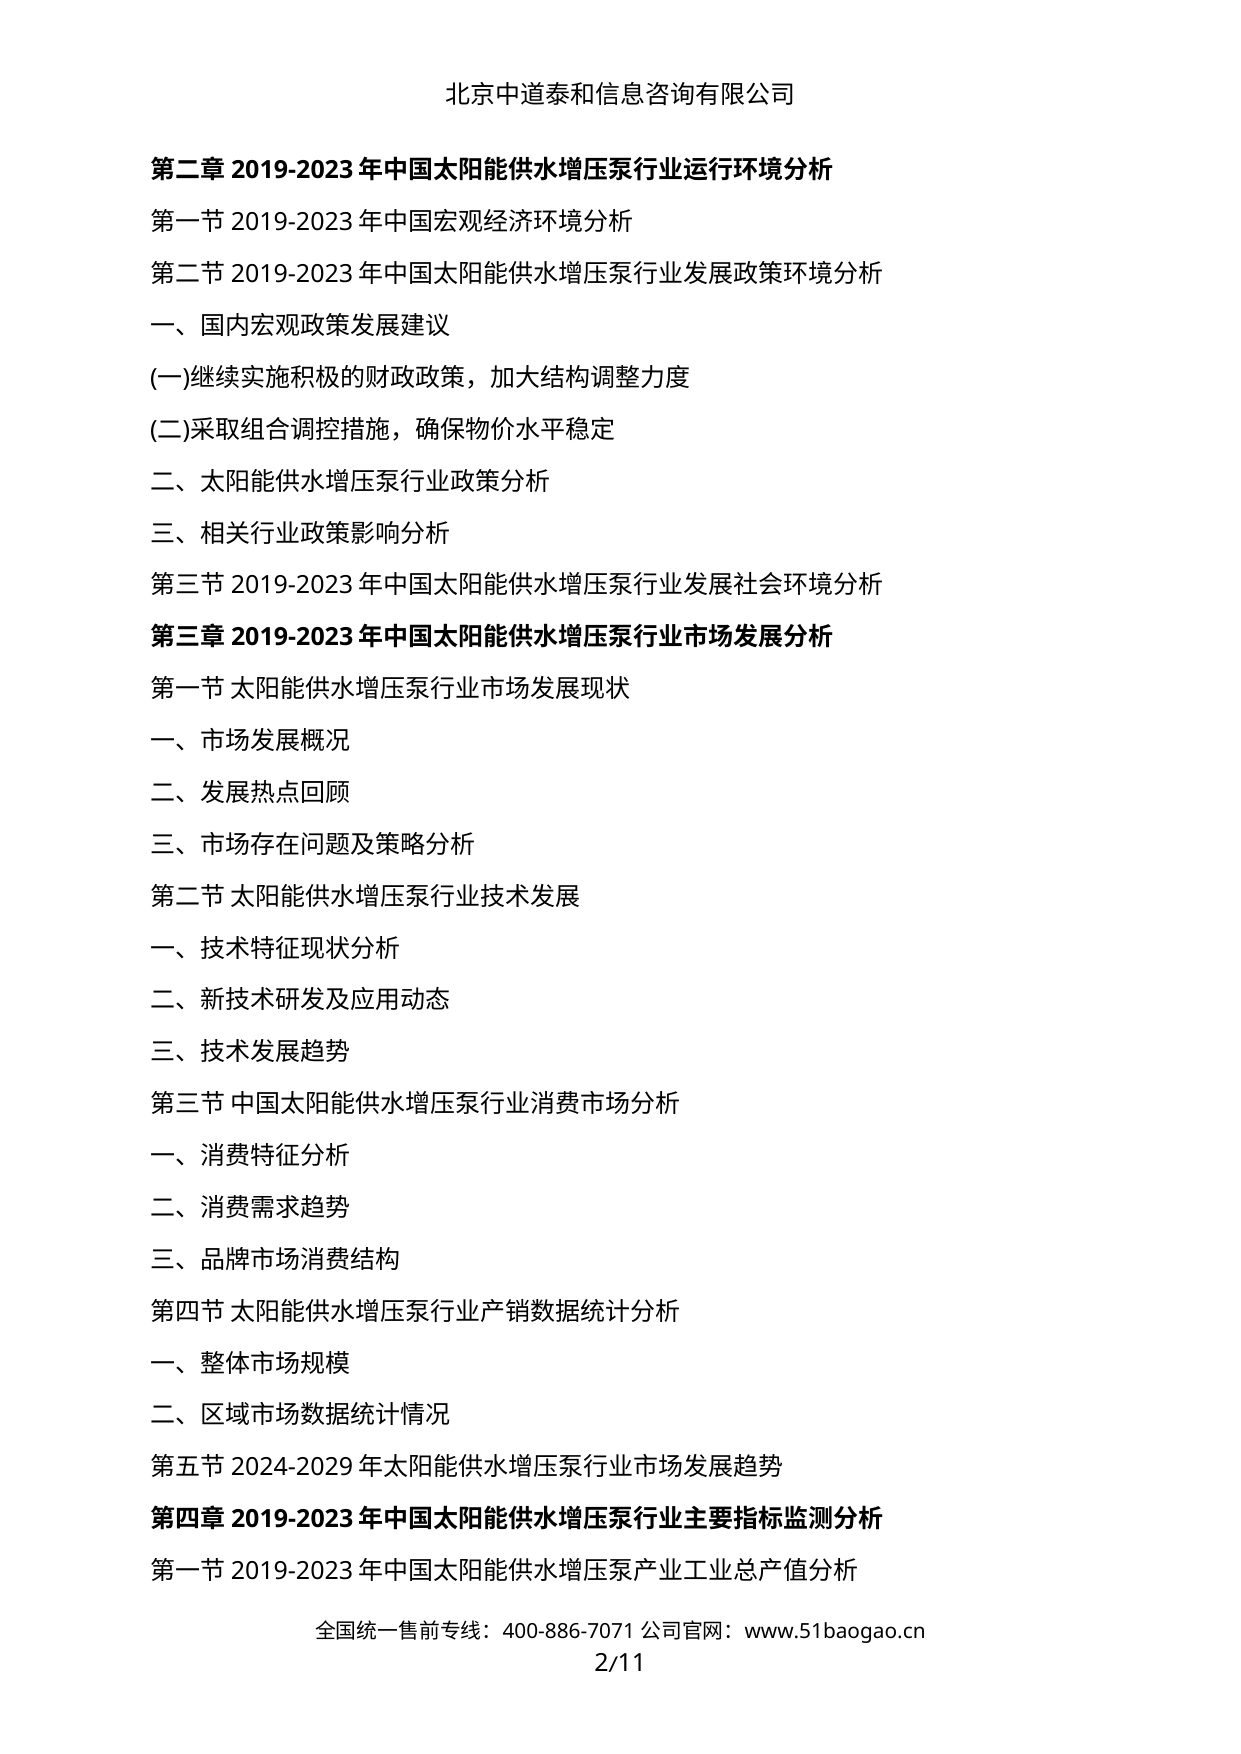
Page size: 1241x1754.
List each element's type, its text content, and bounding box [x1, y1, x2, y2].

text 第一节 2019-2023年中国太阳能供水增压泵产业工业总产值分析 [150, 1551, 1090, 1587]
text 二、发展热点回顾 [150, 772, 1090, 809]
text 第三章 2019-2023年中国太阳能供水增压泵行业市场发展分析 [150, 617, 1090, 653]
text 第二章 2019-2023年中国太阳能供水增压泵行业运行环境分析 [150, 150, 1090, 186]
text 二、消费需求趋势 [150, 1187, 1090, 1224]
text 二、太阳能供水增压泵行业政策分析 [150, 461, 1090, 497]
text 第三节 2019-2023年中国太阳能供水增压泵行业发展社会环境分析 [150, 565, 1090, 601]
text 二、新技术研发及应用动态 [150, 980, 1090, 1016]
text 二、区域市场数据统计情况 [150, 1395, 1090, 1431]
text 一、国内宏观政策发展建议 [150, 306, 1090, 342]
text 三、相关行业政策影响分析 [150, 513, 1090, 549]
text 第二节 2019-2023年中国太阳能供水增压泵行业发展政策环境分析 [150, 254, 1090, 290]
text 第二节 太阳能供水增压泵行业技术发展 [150, 876, 1090, 912]
text (二)采取组合调控措施，确保物价水平稳定 [150, 409, 1090, 446]
text 三、技术发展趋势 [150, 1032, 1090, 1068]
text 三、市场存在问题及策略分析 [150, 824, 1090, 861]
text 一、消费特征分析 [150, 1136, 1090, 1172]
text 第三节 中国太阳能供水增压泵行业消费市场分析 [150, 1084, 1090, 1120]
text 第五节 2024-2029年太阳能供水增压泵行业市场发展趋势 [150, 1447, 1090, 1483]
text (一)继续实施积极的财政政策，加大结构调整力度 [150, 357, 1090, 394]
text 三、品牌市场消费结构 [150, 1239, 1090, 1276]
text 一、市场发展概况 [150, 721, 1090, 757]
text 第一节 太阳能供水增压泵行业市场发展现状 [150, 669, 1090, 705]
text 一、整体市场规模 [150, 1343, 1090, 1379]
text 第一节 2019-2023年中国宏观经济环境分析 [150, 202, 1090, 238]
text 第四章 2019-2023年中国太阳能供水增压泵行业主要指标监测分析 [150, 1499, 1090, 1535]
text 一、技术特征现状分析 [150, 928, 1090, 964]
text 第四节 太阳能供水增压泵行业产销数据统计分析 [150, 1291, 1090, 1327]
